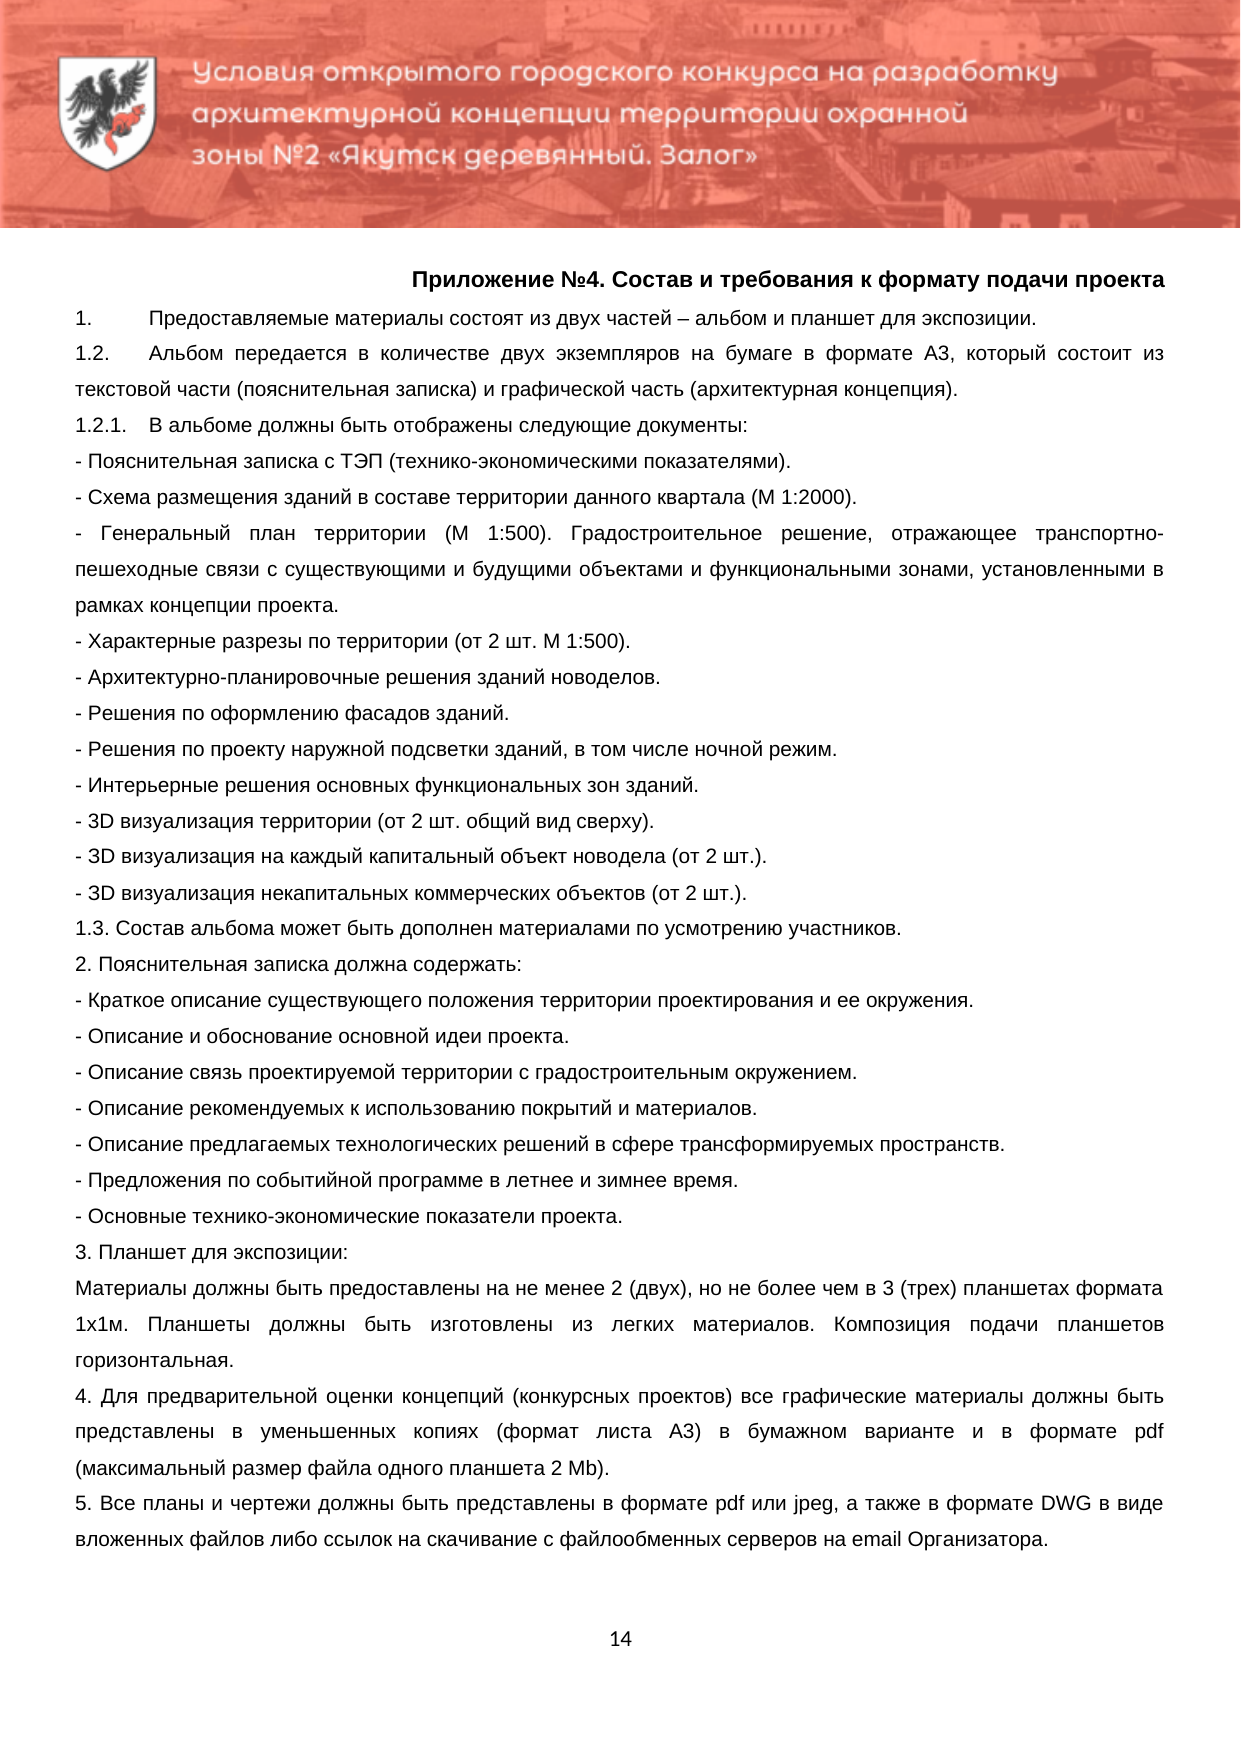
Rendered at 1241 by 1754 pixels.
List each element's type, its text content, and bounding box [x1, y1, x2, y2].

text - Характерные разрезы по территории (от 2 шт. М 1:500). [75, 629, 1165, 653]
list Предоставляемые материалы состоят из двух частей – альбом и планшет для экспозиции. [75, 305, 1165, 329]
text - Основные технико-экономические показатели проекта. [75, 1204, 1165, 1228]
text - Решения по проекту наружной подсветки зданий, в том числе ночной режим. [75, 737, 1165, 761]
text - Схема размещения зданий в составе территории данного квартала (М 1:2000). [75, 485, 1165, 509]
text - Описание рекомендуемых к использованию покрытий и материалов. [75, 1096, 1165, 1120]
text Приложение №4. Состав и требования к формату подачи проекта [75, 266, 1165, 292]
text 2. Пояснительная записка должна содержать: [75, 952, 1165, 976]
text - Интерьерные решения основных функциональных зон зданий. [75, 772, 1165, 796]
text 4. Для предварительной оценки концепций (конкурсных проектов) все графические материалы должны быть представлены в уменьшенных копиях (формат листа А3) в бумажном варианте и в формате pdf (максимальный размер файла одного планшета 2 Mb). [75, 1383, 1165, 1479]
text - ЗD визуализация некапитальных коммерческих объектов (от 2 шт.). [75, 880, 1165, 904]
text - 3D визуализация территории (от 2 шт. общий вид сверху). [75, 808, 1165, 832]
text 3. Планшет для экспозиции: [75, 1240, 1165, 1264]
text - Описание предлагаемых технологических решений в сфере трансформируемых пространств. [75, 1132, 1165, 1156]
text - Генеральный план территории (М 1:500). Градостроительное решение, отражающее транспортно-пешеходные связи с существующими и будущими объектами и функциональными зонами, установленными в рамках концепции проекта. [75, 521, 1165, 617]
text - Описание связь проектируемой территории с градостроительным окружением. [75, 1060, 1165, 1084]
text Материалы должны быть предоставлены на не менее 2 (двух), но не более чем в 3 (трех) планшетах формата 1х1м. Планшеты должны быть изготовлены из легких материалов. Композиция подачи планшетов горизонтальная. [75, 1276, 1165, 1371]
text - Решения по оформлению фасадов зданий. [75, 701, 1165, 724]
text - ЗD визуализация на каждый капитальный объект новодела (от 2 шт.). [75, 844, 1165, 868]
text - Краткое описание существующего положения территории проектирования и ее окружения. [75, 988, 1165, 1012]
picture [0, 0, 1241, 228]
text - Предложения по событийной программе в летнее и зимнее время. [75, 1168, 1165, 1192]
list Альбом передается в количестве двух экземпляров на бумаге в формате А3, который состоит из текстовой части (пояснительная записка) и графической часть (архитектурная концепция). [75, 341, 1165, 401]
text - Архитектурно-планировочные решения зданий новоделов. [75, 665, 1165, 689]
text - Пояснительная записка с ТЭП (технико-экономическими показателями). [75, 449, 1165, 473]
text 1.3. Состав альбома может быть дополнен материалами по усмотрению участников. [75, 916, 1165, 940]
text - Описание и обоснование основной идеи проекта. [75, 1024, 1165, 1048]
list В альбоме должны быть отображены следующие документы: [75, 413, 1165, 437]
text 5. Все планы и чертежи должны быть представлены в формате pdf или jpeg, а также в формате DWG в виде вложенных файлов либо ссылок на скачивание с файлообменных серверов на email Организатора. [75, 1491, 1165, 1551]
